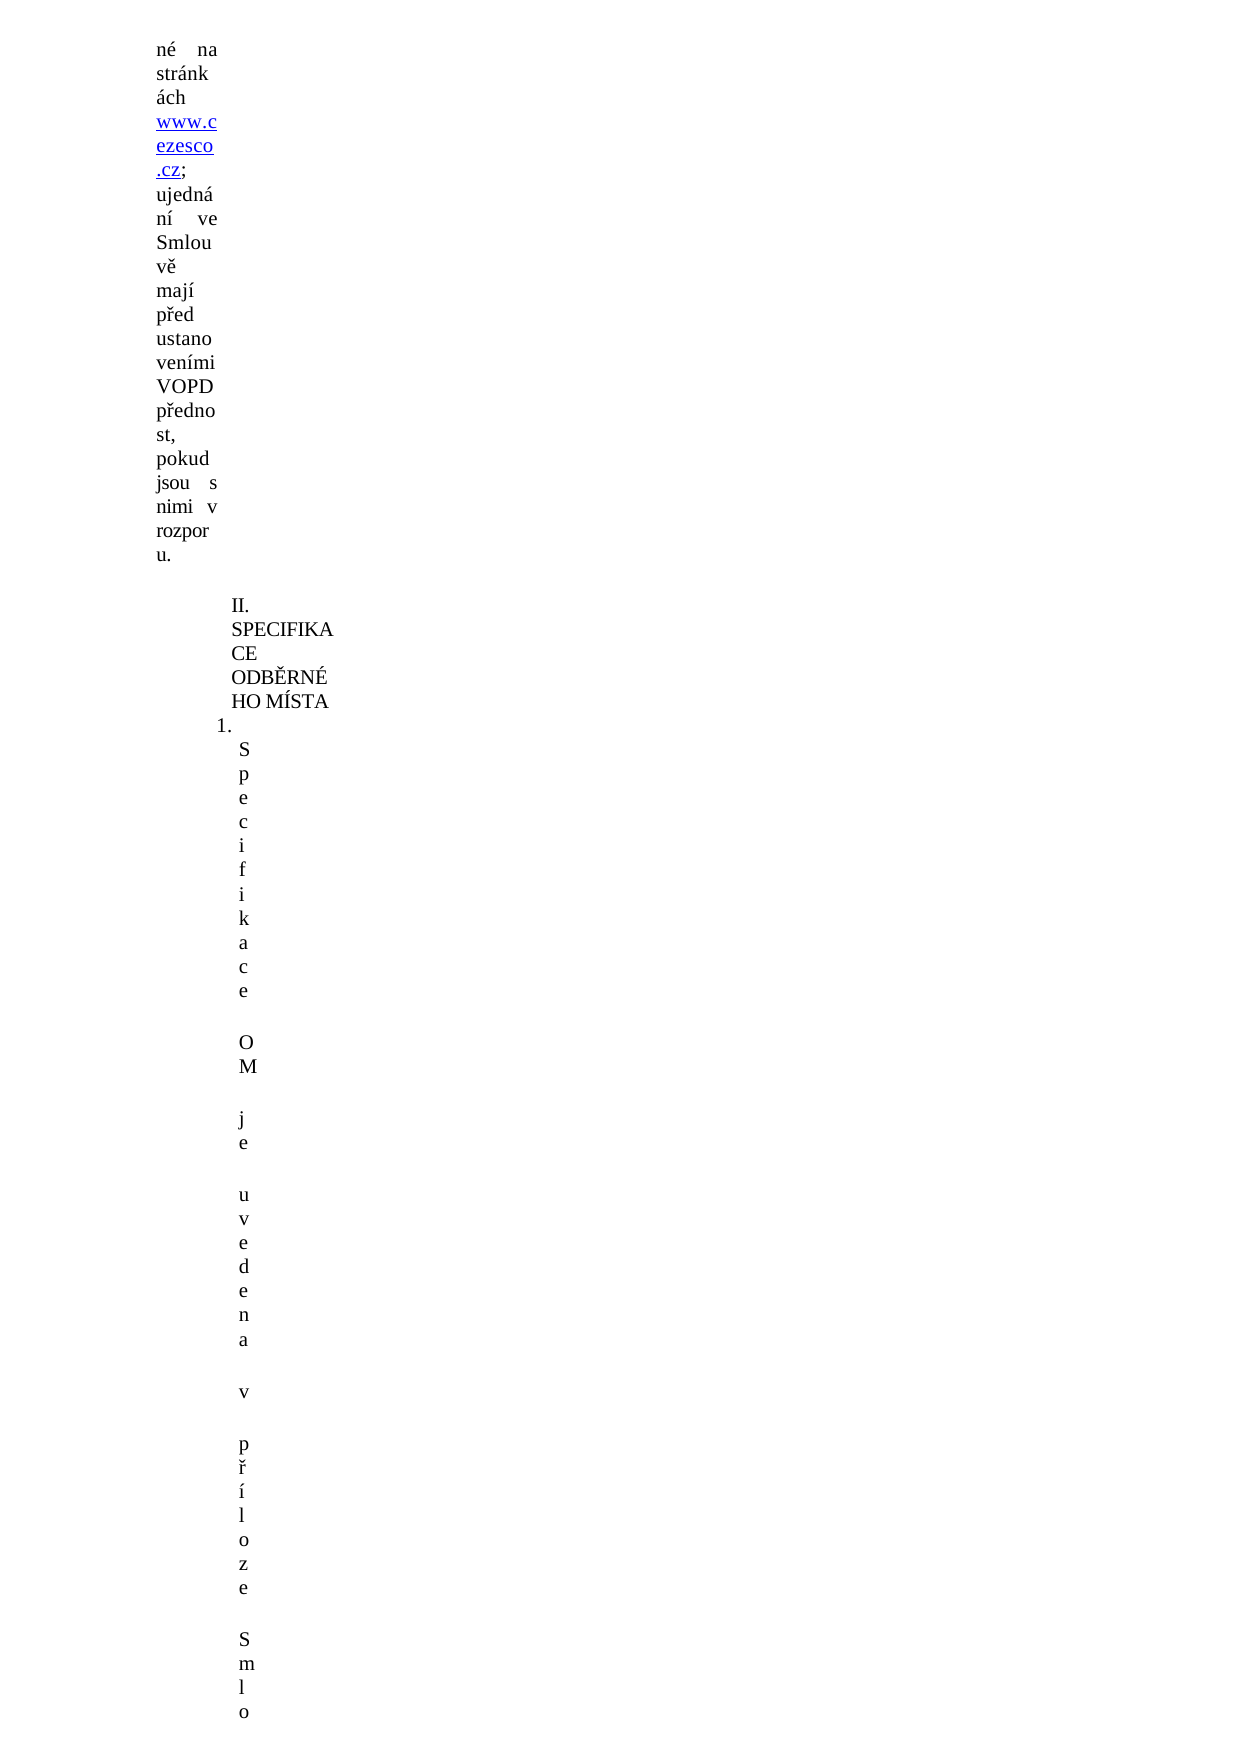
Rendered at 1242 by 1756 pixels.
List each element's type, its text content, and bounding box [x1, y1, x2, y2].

text II. SPECIFIKACE ODBĚRNÉHO MÍSTA [231, 593, 337, 713]
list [126, 37, 217, 566]
